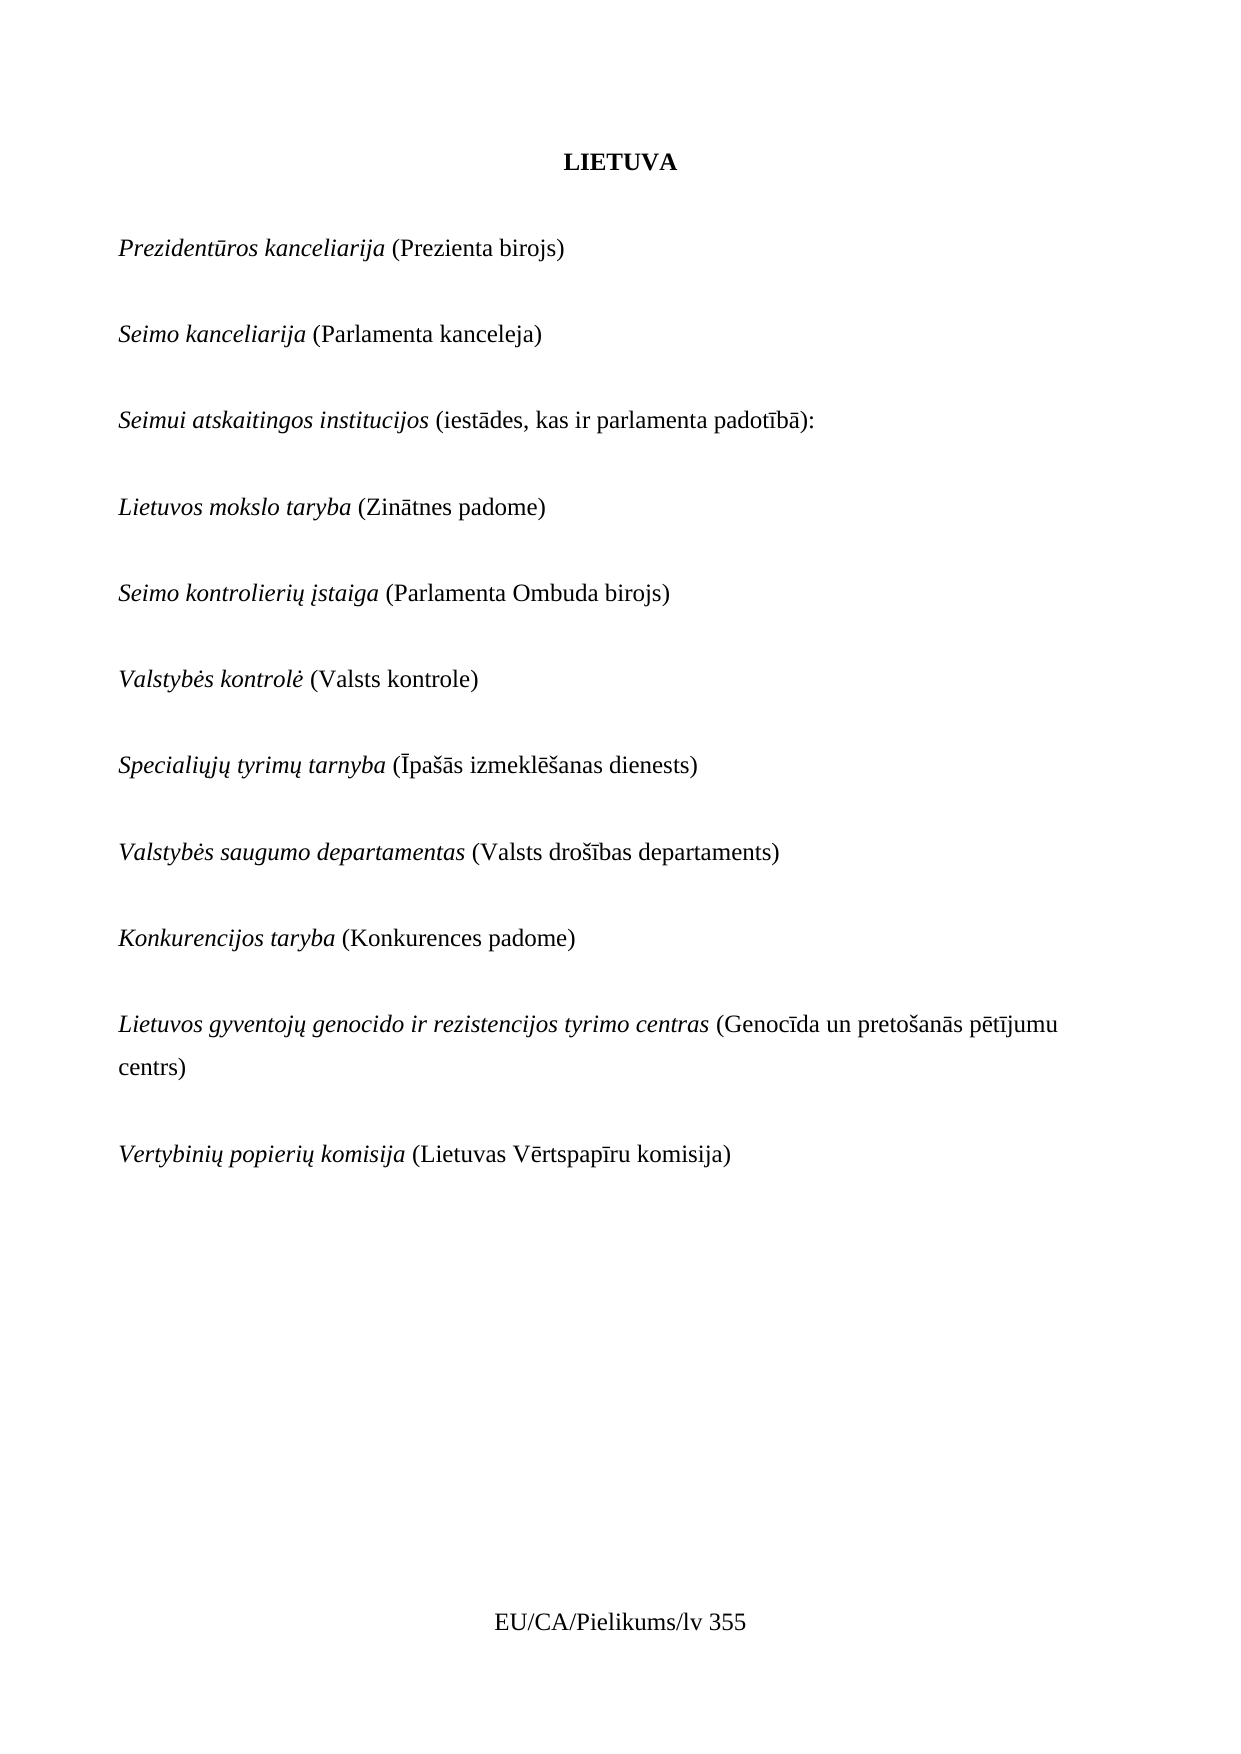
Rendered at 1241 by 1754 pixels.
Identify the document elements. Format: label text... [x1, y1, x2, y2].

text Lietuvos mokslo taryba (Zinātnes padome) [118, 492, 1122, 521]
text Specialiųjų tyrimų tarnyba (Īpašās izmeklēšanas dienests) [118, 751, 1122, 779]
text LIETUVA [118, 147, 1122, 176]
text Seimo kontrolierių įstaiga (Parlamenta Ombuda birojs) [118, 578, 1122, 607]
text Lietuvos gyventojų genocido ir rezistencijos tyrimo centras (Genocīda un pretošanās pētījumu centrs) [118, 1009, 1122, 1081]
text Seimui atskaitingos institucijos (iestādes, kas ir parlamenta padotībā): [118, 406, 1122, 434]
text Valstybės kontrolė (Valsts kontrole) [118, 664, 1122, 693]
text Konkurencijos taryba (Konkurences padome) [118, 923, 1122, 952]
text Seimo kanceliarija (Parlamenta kanceleja) [118, 319, 1122, 348]
text Prezidentūros kanceliarija (Prezienta birojs) [118, 233, 1122, 262]
text Vertybinių popierių komisija (Lietuvas Vērtspapīru komisija) [118, 1139, 1122, 1167]
text Valstybės saugumo departamentas (Valsts drošības departaments) [118, 837, 1122, 866]
